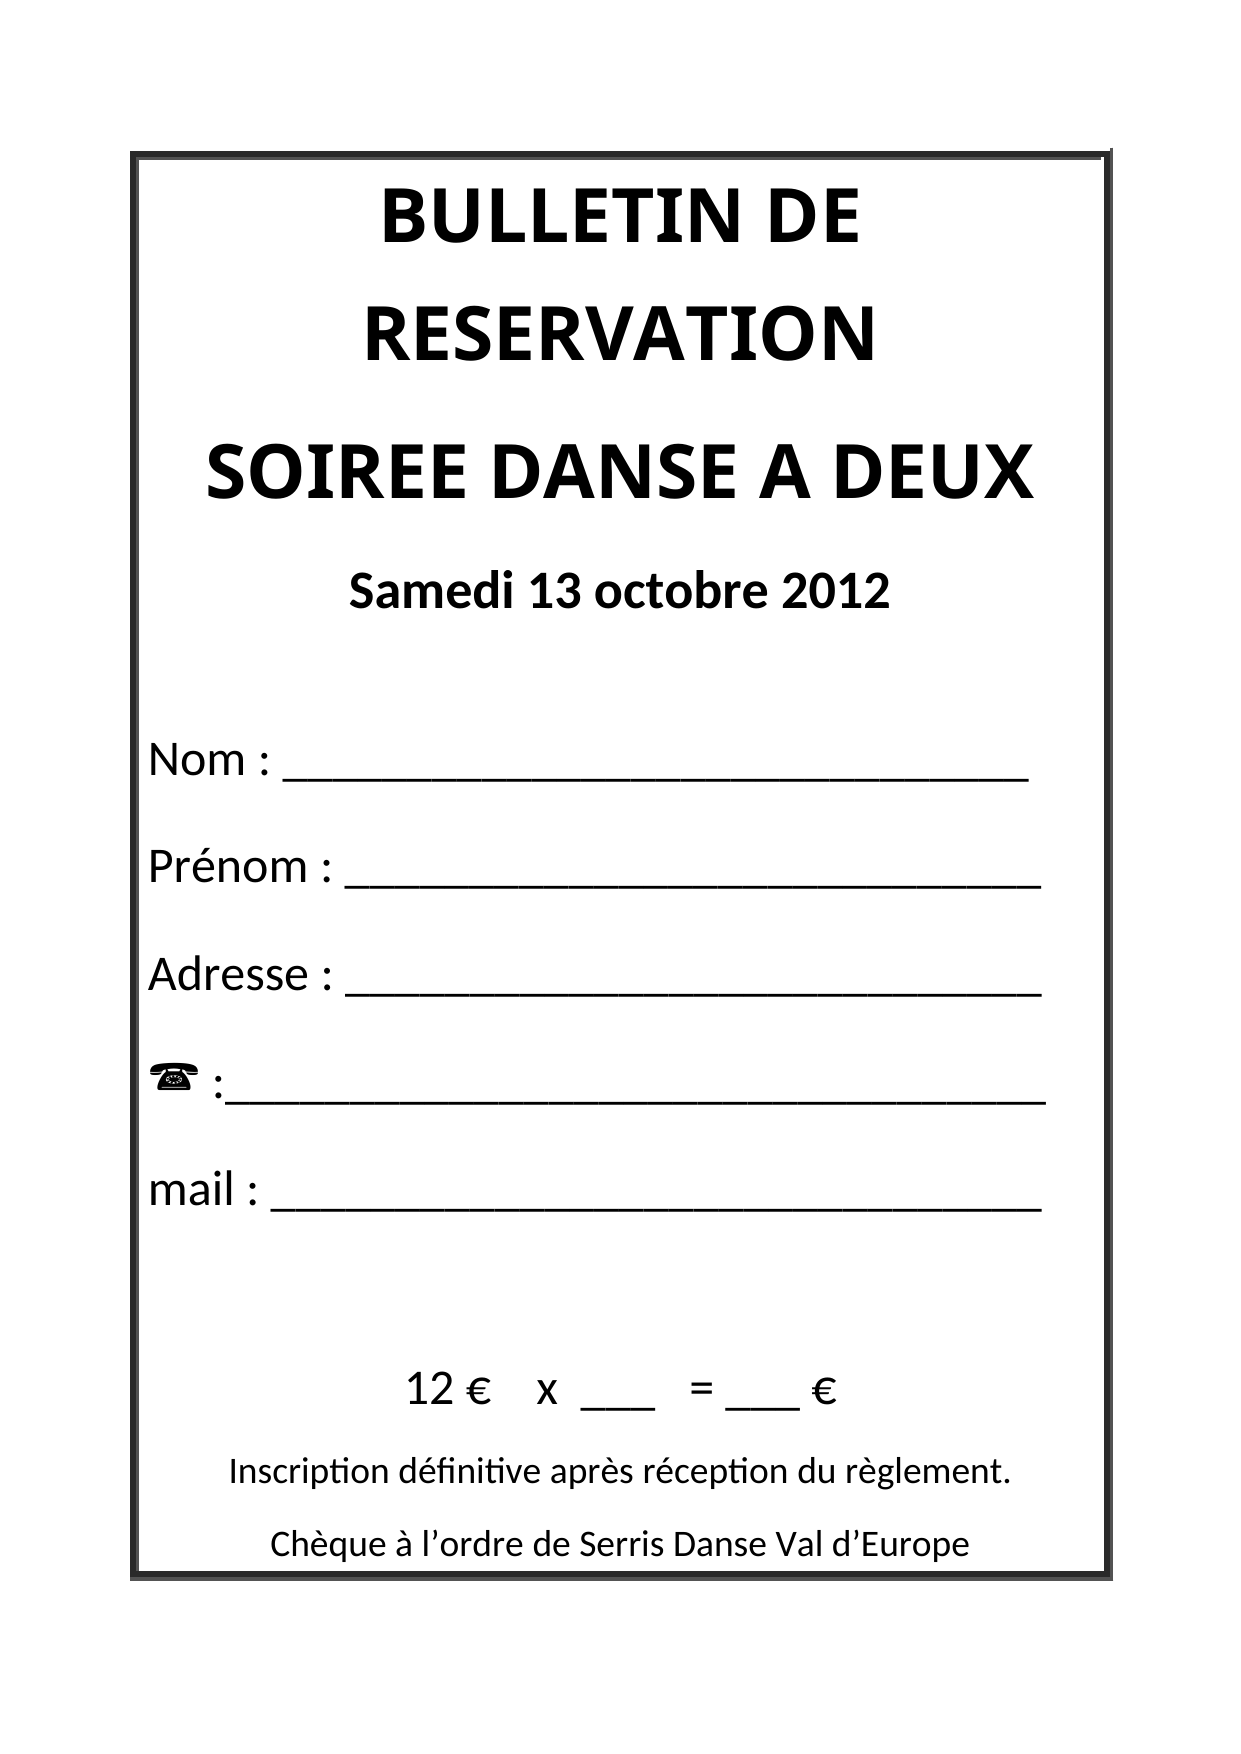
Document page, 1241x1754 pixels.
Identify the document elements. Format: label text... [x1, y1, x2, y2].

text BULLETIN DE RESERVATION [139, 160, 1101, 382]
text Chèque à l’ordre de Serris Danse Val d’Europe [139, 1506, 1101, 1568]
text SOIREE DANSE A DEUX [139, 403, 1101, 520]
text Adresse : ____________________________ [139, 927, 1101, 1003]
text 12 € x ___ = ___ € [139, 1341, 1101, 1417]
text Nom : ______________________________ [139, 712, 1101, 788]
text mail : _______________________________ [139, 1143, 1101, 1218]
text Samedi 13 octobre 2012 [139, 542, 1101, 622]
text Inscription définitive après réception du règlement. [139, 1432, 1101, 1492]
text Prénom : ____________________________ [139, 820, 1101, 895]
text :_________________________________ [139, 1035, 1101, 1111]
